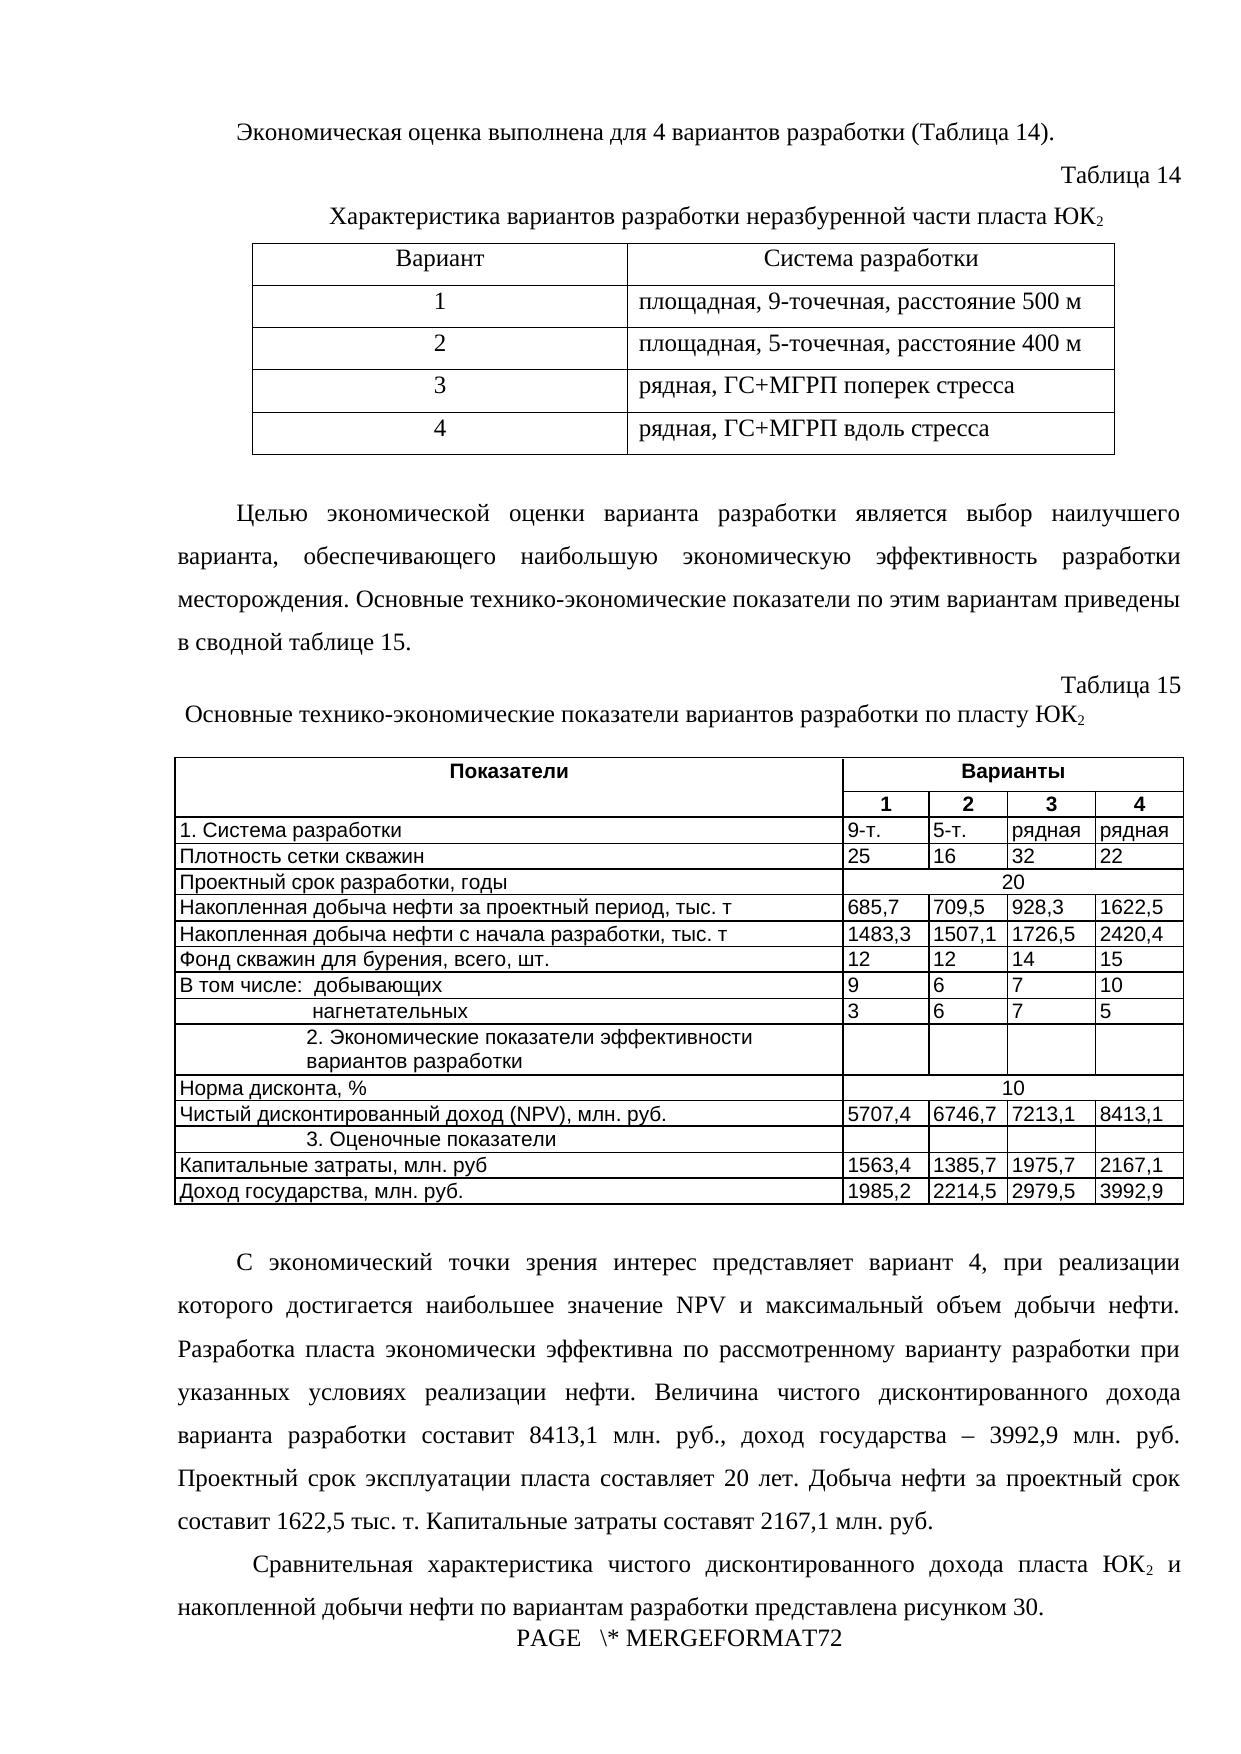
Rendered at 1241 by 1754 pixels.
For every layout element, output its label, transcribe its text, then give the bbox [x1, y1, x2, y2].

table_cell Норма дисконта, % [176, 1076, 842, 1100]
table_cell 32 [1008, 844, 1095, 868]
text Характеристика вариантов разработки неразбуренной части пласта ЮК2 [177, 201, 1181, 230]
table_cell 3 [844, 999, 928, 1023]
table_cell Накопленная добыча нефти за проектный период, тыс. т [176, 895, 842, 920]
table_cell 10 [844, 1076, 1183, 1100]
table_cell [1096, 1025, 1183, 1074]
table_cell 1563,4 [844, 1153, 928, 1177]
table_cell 1 [844, 792, 928, 816]
table_cell 3992,9 [1096, 1179, 1183, 1203]
table_cell рядная [1096, 818, 1183, 843]
table_cell Проектный срок разработки, годы [176, 870, 842, 894]
table_cell 2214,5 [930, 1179, 1007, 1203]
table_cell 2979,5 [1008, 1179, 1095, 1203]
table_cell рядная, ГС+МГРП поперек стресса [628, 370, 1114, 412]
table_header Система разработки [628, 244, 1114, 285]
table_cell 6746,7 [930, 1101, 1007, 1125]
table_cell 1975,7 [1008, 1153, 1095, 1177]
text Экономическая оценка выполнена для 4 вариантов разработки (Таблица 14). [177, 117, 1181, 146]
table_cell 12 [930, 947, 1007, 971]
table_header Показатели [176, 758, 843, 816]
table_header Варианты [844, 758, 1183, 791]
table_cell В том числе: добывающих [176, 973, 842, 998]
table_cell 1622,5 [1096, 895, 1183, 920]
text Таблица 15 [177, 671, 1181, 699]
table_cell [1096, 1127, 1183, 1152]
text Сравнительная характеристика чистого дисконтированного дохода пласта ЮК2 и накопленной добычи нефти по вариантам разработки представлена рисунком 30. [177, 1549, 1181, 1621]
table_cell Накопленная добыча нефти с начала разработки, тыс. т [176, 922, 842, 946]
text Таблица 14 [177, 160, 1181, 189]
table_cell 8413,1 [1096, 1101, 1183, 1125]
table_cell 2 [930, 792, 1007, 816]
table_cell рядная [1008, 818, 1095, 843]
table_cell 1 [253, 286, 627, 327]
table_cell площадная, 9-точечная, расстояние 500 м [628, 286, 1114, 327]
table_cell 3 [253, 370, 627, 412]
table_cell 1483,3 [844, 922, 928, 946]
table_cell Чистый дисконтированный доход (NPV), млн. руб. [176, 1101, 842, 1125]
table_cell 5 [1096, 999, 1183, 1023]
table_cell [844, 1127, 928, 1152]
table_cell 2167,1 [1096, 1153, 1183, 1177]
table_cell 7 [1008, 999, 1095, 1023]
table_cell 25 [844, 844, 928, 868]
table_cell 16 [930, 844, 1007, 868]
text Основные технико-экономические показатели вариантов разработки по пласту ЮК2 [177, 699, 1181, 728]
table_cell 9-т. [844, 818, 928, 843]
table_cell Доход государства, млн. руб. [176, 1179, 842, 1203]
table_cell 12 [844, 947, 928, 971]
table_cell 1385,7 [930, 1153, 1007, 1177]
table_cell 6 [930, 973, 1007, 998]
table_cell 15 [1096, 947, 1183, 971]
table_cell нагнетательных [176, 999, 842, 1023]
table_cell 928,3 [1008, 895, 1095, 920]
table_cell 2420,4 [1096, 922, 1183, 946]
table_cell 4 [253, 413, 627, 454]
table_cell 9 [844, 973, 928, 998]
table_cell 1507,1 [930, 922, 1007, 946]
table_cell 10 [1096, 973, 1183, 998]
table_cell 14 [1008, 947, 1095, 971]
table_cell Капитальные затраты, млн. руб [176, 1153, 842, 1177]
table_cell 5707,4 [844, 1101, 928, 1125]
table_cell 2 [253, 328, 627, 369]
text Целью экономической оценки варианта разработки является выбор наилучшего варианта, обеспечивающего наибольшую экономическую эффективность разработки месторождения. Основные технико-экономические показатели по этим вариантам приведены в сводной таблице 15. [177, 498, 1181, 656]
table_cell [1008, 1025, 1095, 1074]
table_cell 709,5 [930, 895, 1007, 920]
table_cell 685,7 [844, 895, 928, 920]
table_cell 6 [930, 999, 1007, 1023]
table_cell рядная, ГС+МГРП вдоль стресса [628, 413, 1114, 454]
table_cell [930, 1127, 1007, 1152]
table_cell 3. Оценочные показатели [176, 1127, 842, 1152]
table_cell 20 [844, 870, 1183, 894]
table_cell Фонд скважин для бурения, всего, шт. [176, 947, 842, 971]
table_cell 1985,2 [844, 1179, 928, 1203]
table_cell 1726,5 [1008, 922, 1095, 946]
table_cell 7213,1 [1008, 1101, 1095, 1125]
table_cell 4 [1096, 792, 1183, 816]
table_cell площадная, 5-точечная, расстояние 400 м [628, 328, 1114, 369]
table_cell 1. Система разработки [176, 818, 842, 843]
text С экономический точки зрения интерес представляет вариант 4, при реализации которого достигается наибольшее значение NPV и максимальный объем добычи нефти. Разработка пласта экономически эффективна по рассмотренному варианту разработки при указанных условиях реализации нефти. Величина чистого дисконтированного дохода варианта разработки составит 8413,1 млн. руб., доход государства – 3992,9 млн. руб. Проектный срок эксплуатации пласта составляет 20 лет. Добыча нефти за проектный срок составит 1622,5 тыс. т. Капитальные затраты составят 2167,1 млн. руб. [177, 1247, 1181, 1535]
table_header Вариант [253, 244, 627, 285]
table_cell [930, 1025, 1007, 1074]
table_cell 2. Экономические показатели эффективности вариантов разработки [176, 1025, 842, 1074]
table_cell 22 [1096, 844, 1183, 868]
table_cell 3 [1008, 792, 1095, 816]
table_cell 5-т. [930, 818, 1007, 843]
table_cell [1008, 1127, 1095, 1152]
table_cell Плотность сетки скважин [176, 844, 842, 868]
table_cell 7 [1008, 973, 1095, 998]
table_cell [844, 1025, 928, 1074]
